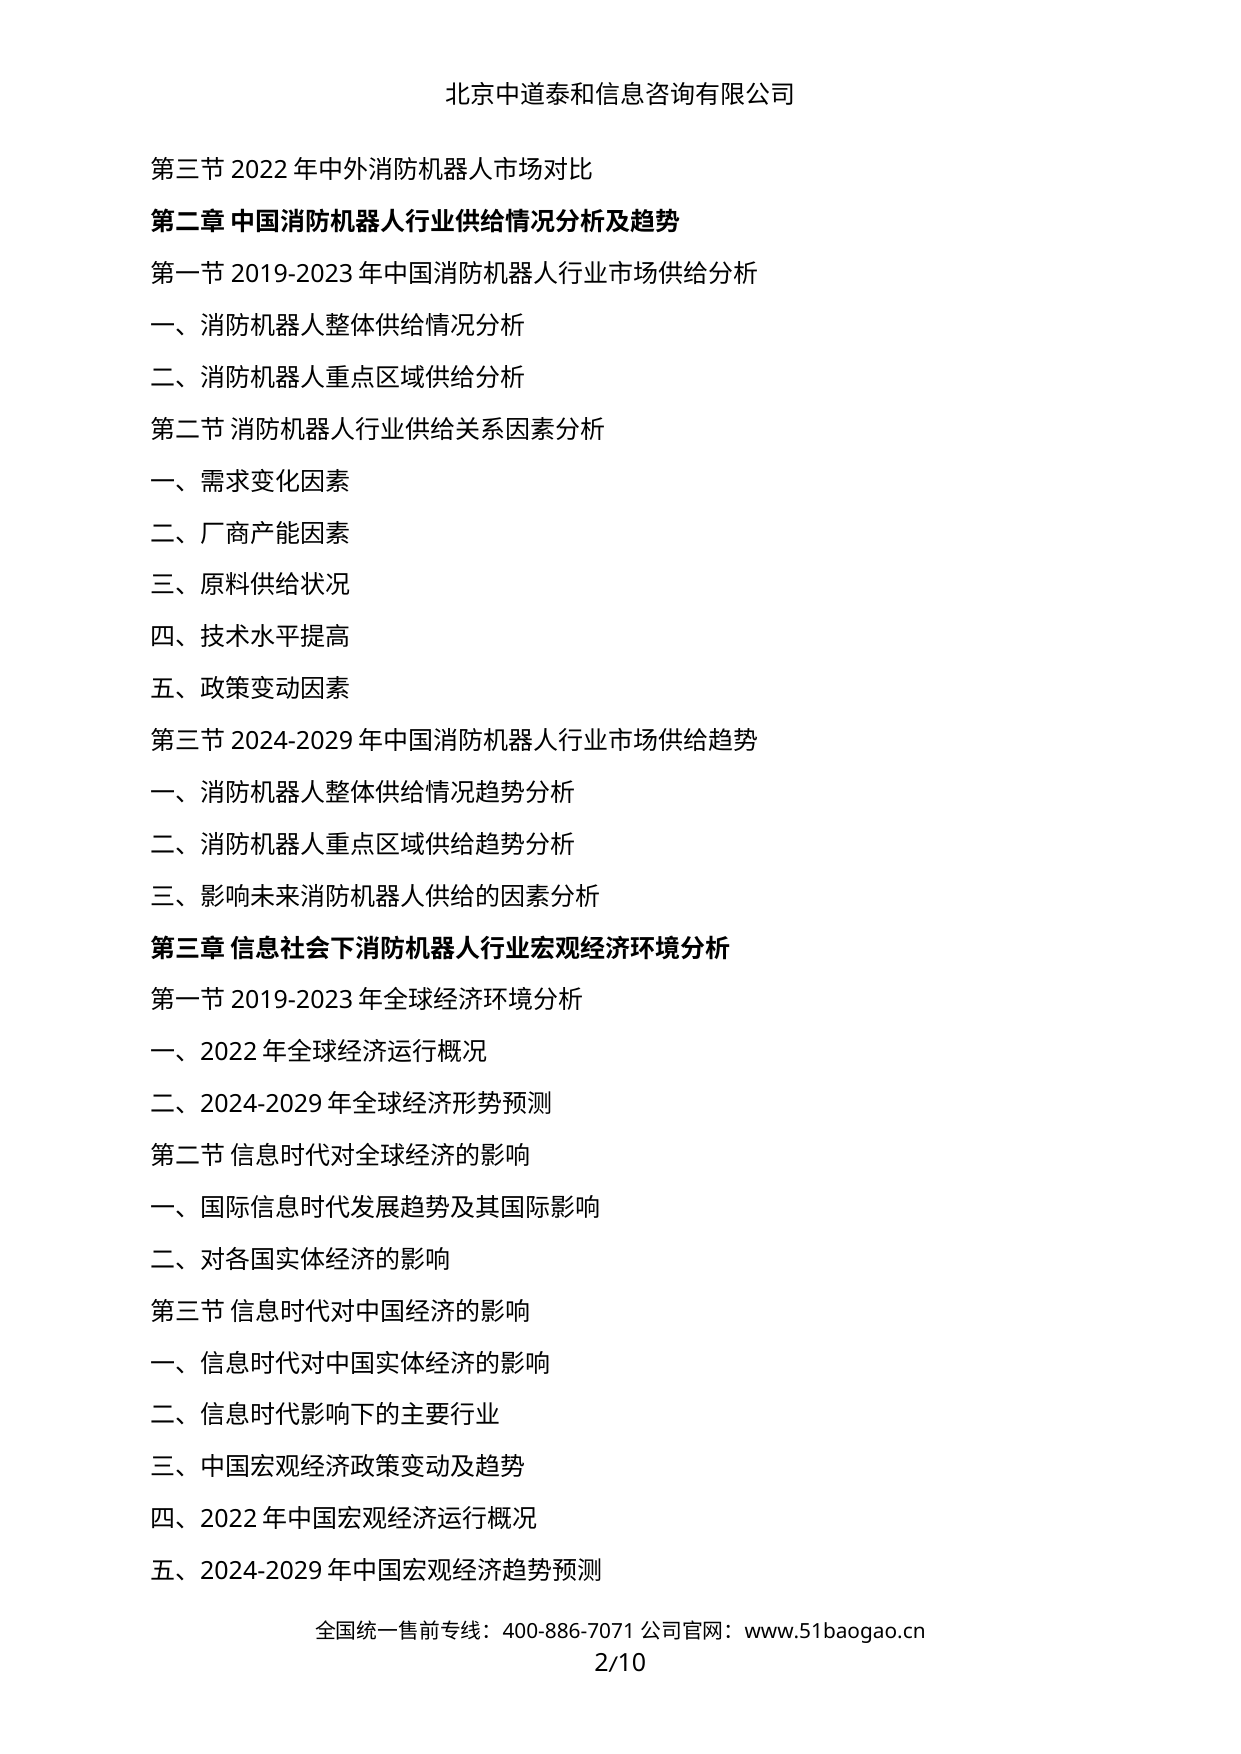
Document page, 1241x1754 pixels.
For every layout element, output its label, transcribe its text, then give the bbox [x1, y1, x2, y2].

text 第一节 2019-2023年中国消防机器人行业市场供给分析 [150, 254, 1090, 290]
text 第二章 中国消防机器人行业供给情况分析及趋势 [150, 202, 1090, 238]
text 第二节 信息时代对全球经济的影响 [150, 1136, 1090, 1172]
text 三、原料供给状况 [150, 565, 1090, 601]
text 五、2024-2029年中国宏观经济趋势预测 [150, 1551, 1090, 1587]
text 三、中国宏观经济政策变动及趋势 [150, 1447, 1090, 1483]
text 三、影响未来消防机器人供给的因素分析 [150, 876, 1090, 912]
text 四、技术水平提高 [150, 617, 1090, 653]
text 二、对各国实体经济的影响 [150, 1239, 1090, 1276]
text 五、政策变动因素 [150, 669, 1090, 705]
text 第二节 消防机器人行业供给关系因素分析 [150, 409, 1090, 446]
text 一、2022年全球经济运行概况 [150, 1032, 1090, 1068]
text 一、消防机器人整体供给情况分析 [150, 306, 1090, 342]
text 二、厂商产能因素 [150, 513, 1090, 549]
text 一、信息时代对中国实体经济的影响 [150, 1343, 1090, 1379]
text 第三节 2022年中外消防机器人市场对比 [150, 150, 1090, 186]
text 二、消防机器人重点区域供给分析 [150, 357, 1090, 394]
text 二、2024-2029年全球经济形势预测 [150, 1084, 1090, 1120]
text 第三节 2024-2029年中国消防机器人行业市场供给趋势 [150, 721, 1090, 757]
text 第三章 信息社会下消防机器人行业宏观经济环境分析 [150, 928, 1090, 964]
text 一、需求变化因素 [150, 461, 1090, 497]
text 四、2022年中国宏观经济运行概况 [150, 1499, 1090, 1535]
text 一、消防机器人整体供给情况趋势分析 [150, 772, 1090, 809]
text 第三节 信息时代对中国经济的影响 [150, 1291, 1090, 1327]
text 二、信息时代影响下的主要行业 [150, 1395, 1090, 1431]
text 一、国际信息时代发展趋势及其国际影响 [150, 1187, 1090, 1224]
text 二、消防机器人重点区域供给趋势分析 [150, 824, 1090, 861]
text 第一节 2019-2023年全球经济环境分析 [150, 980, 1090, 1016]
